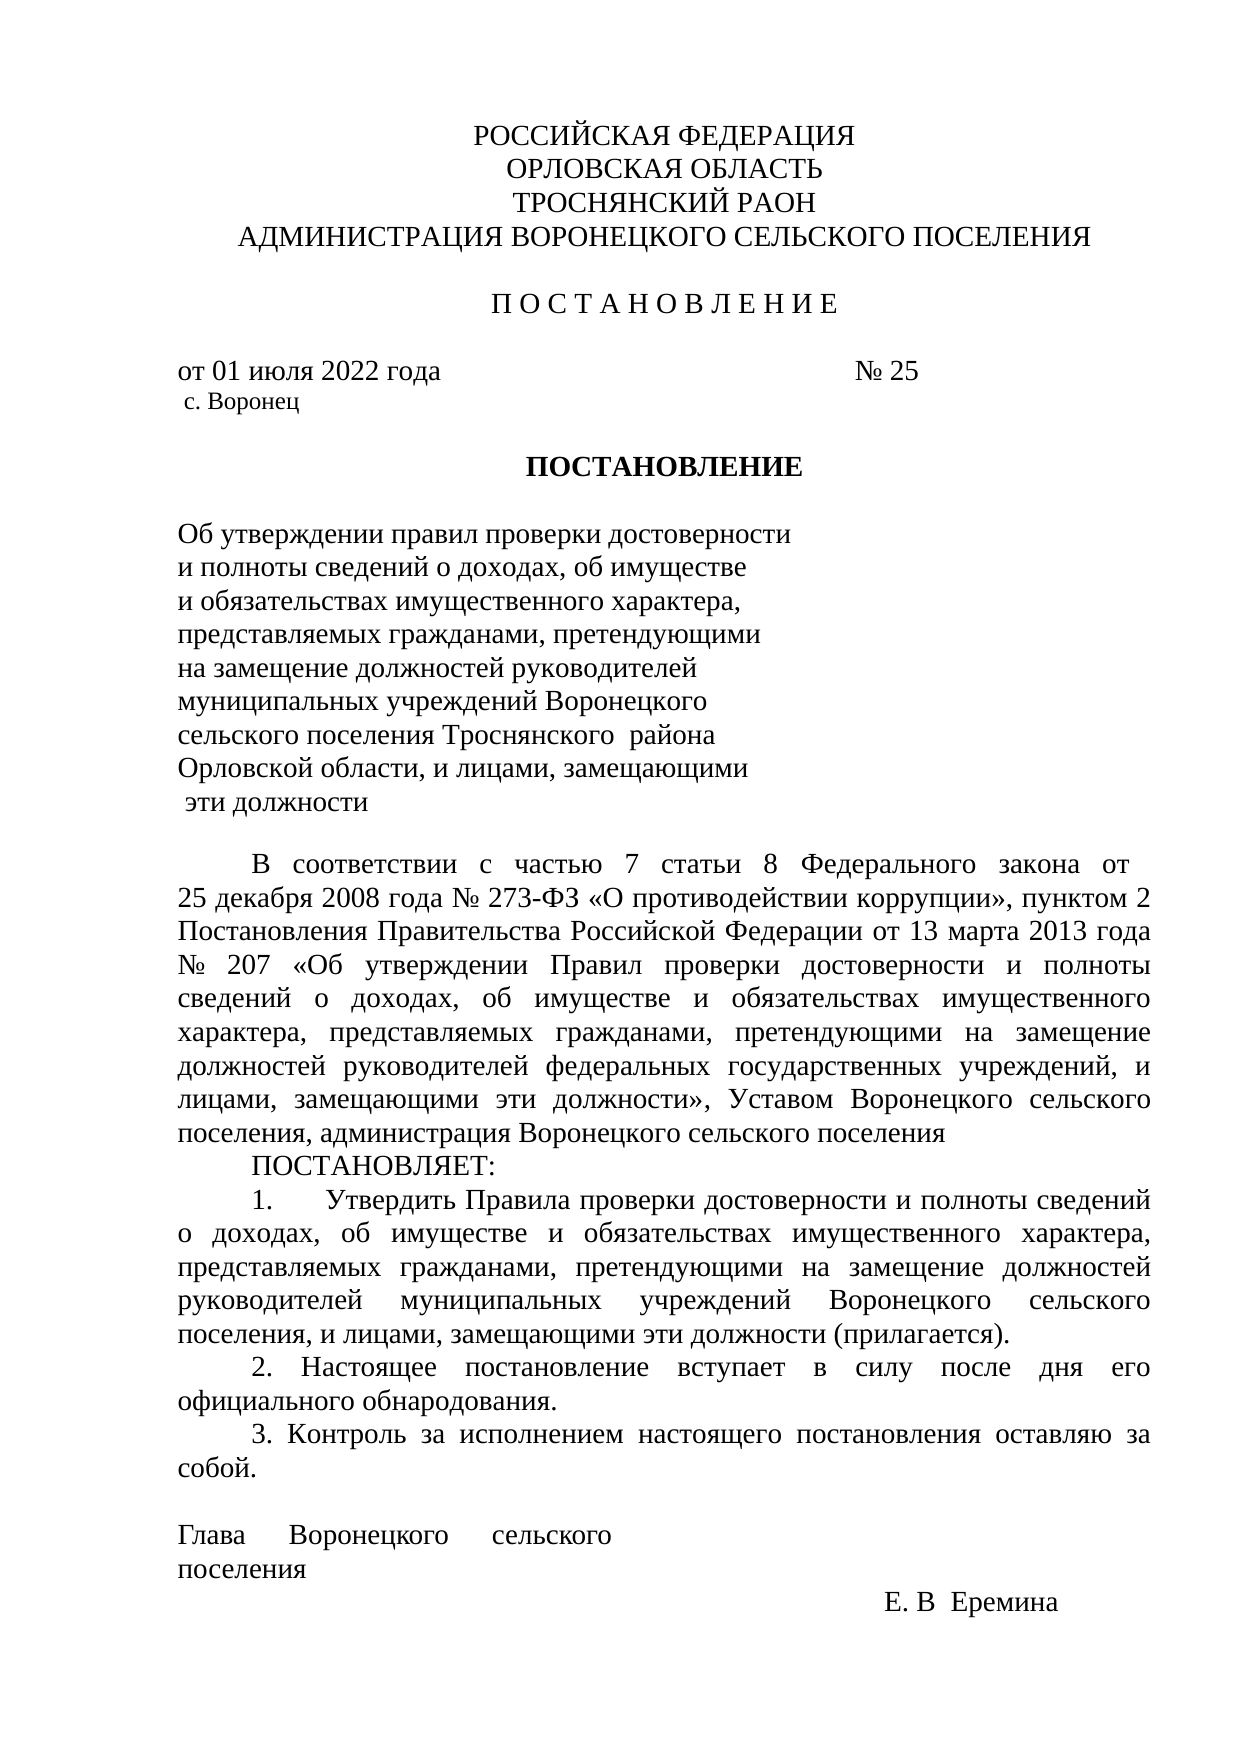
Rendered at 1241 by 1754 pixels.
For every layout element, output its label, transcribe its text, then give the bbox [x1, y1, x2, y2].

text и обязательствах имущественного характера, [177, 583, 1152, 616]
text ТРОСНЯНСКИЙ РАОН [177, 185, 1152, 219]
text В соответствии с частью 7 статьи 8 Федерального закона от 25 декабря 2008 года № 273-ФЗ «О противодействии коррупции», пунктом 2 Постановления Правительства Российской Федерации от 13 марта 2013 года № 207 «Об утверждении Правил проверки достоверности и полноты сведений о доходах, об имуществе и обязательствах имущественного характера, представляемых гражданами, претендующими на замещение должностей руководителей федеральных государственных учреждений, и лицами, замещающими эти должности», Уставом Воронецкого сельского поселения, администрация Воронецкого сельского поселения [177, 846, 1152, 1148]
text 2. Настоящее постановление вступает в силу после дня его официального обнародования. [177, 1349, 1152, 1417]
text на замещение должностей руководителей [177, 650, 1152, 683]
table_header Глава Воронецкого сельского поселения [166, 1517, 623, 1584]
text АДМИНИСТРАЦИЯ ВОРОНЕЦКОГО СЕЛЬСКОГО ПОСЕЛЕНИЯ [177, 219, 1152, 252]
list Утвердить Правила проверки достоверности и полноты сведений о доходах, об имуществе и обязательствах имущественного характера, представляемых гражданами, претендующими на замещение должностей руководителей муниципальных учреждений Воронецкого сельского поселения, и лицами, замещающими эти должности (прилагается). [177, 1182, 1152, 1349]
text Об утверждении правил проверки достоверности [177, 516, 1152, 549]
text Е. В Еремина [723, 1584, 1152, 1618]
text ПОСТАНОВЛЯЕТ: [177, 1148, 1152, 1182]
text эти должности [177, 784, 1152, 818]
text и полноты сведений о доходах, об имуществе [177, 549, 1152, 583]
text РОССИЙСКАЯ ФЕДЕРАЦИЯ [177, 118, 1152, 152]
text ПОСТАНОВЛЕНИЕ [177, 449, 1152, 482]
text представляемых гражданами, претендующими [177, 616, 1152, 650]
text муниципальных учреждений Воронецкого [177, 683, 1152, 717]
text Орловской области, и лицами, замещающими [177, 751, 1152, 784]
text П О С Т А Н О В Л Е Н И Е [177, 286, 1152, 319]
text ОРЛОВСКАЯ ОБЛАСТЬ [177, 152, 1152, 185]
text с. Воронец [177, 386, 1152, 415]
text от 01 июля 2022 года № 25 [177, 353, 1152, 386]
text 3. Контроль за исполнением настоящего постановления оставляю за собой. [177, 1417, 1152, 1484]
text сельского поселения Троснянского района [177, 717, 1152, 751]
